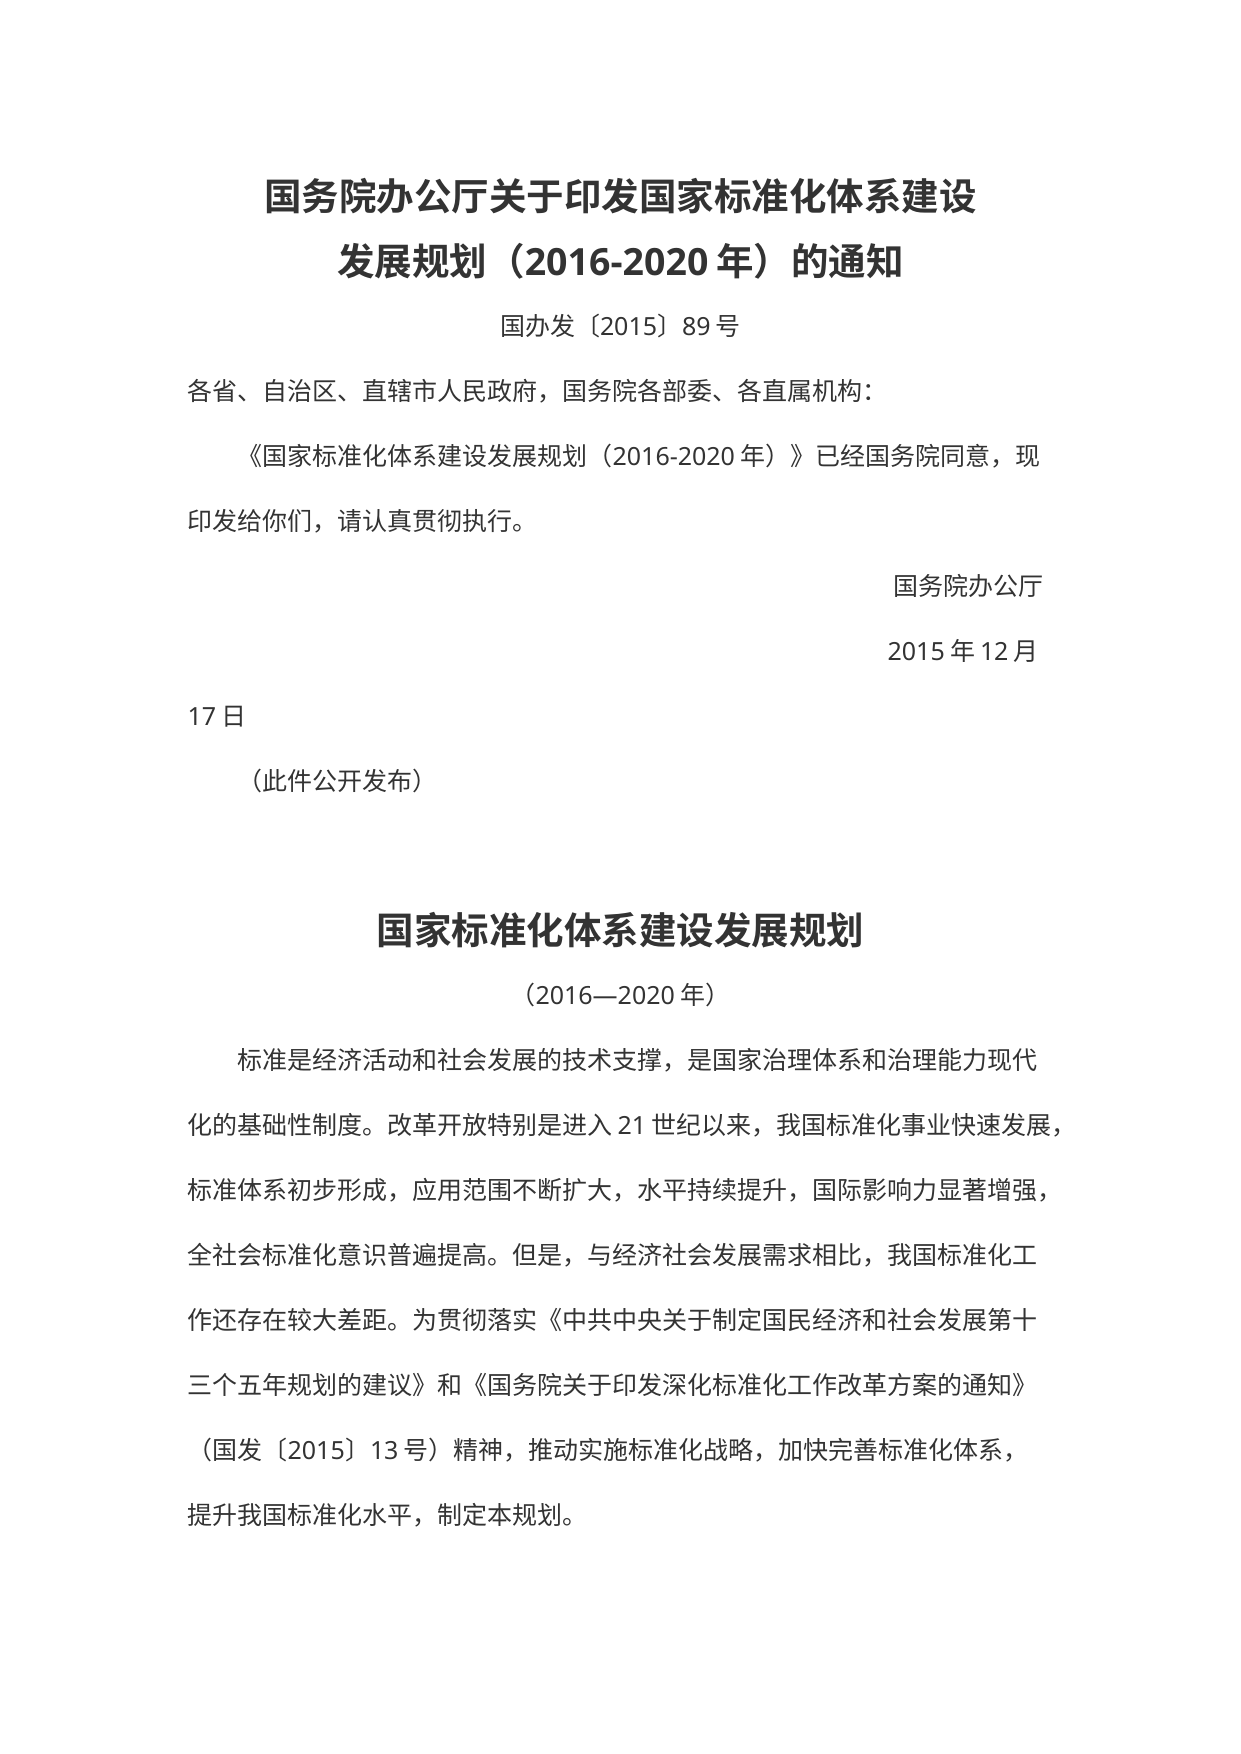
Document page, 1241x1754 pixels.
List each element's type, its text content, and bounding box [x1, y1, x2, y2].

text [187, 1026, 1053, 1546]
text 国务院办公厅 2015年12月17日 （此件公开发布） [187, 552, 1053, 812]
text 国务院办公厅关于印发国家标准化体系建设 发展规划（2016-2020年）的通知 国办发〔2015〕89号 [187, 162, 1053, 357]
text 各省、自治区、直辖市人民政府，国务院各部委、各直属机构： 《国家标准化体系建设发展规划（2016-2020年）》已经国务院同意，现印发给你们，请认真贯彻执行。 [187, 357, 1053, 552]
text 国家标准化体系建设发展规划 （2016—2020年） [187, 896, 1053, 1026]
